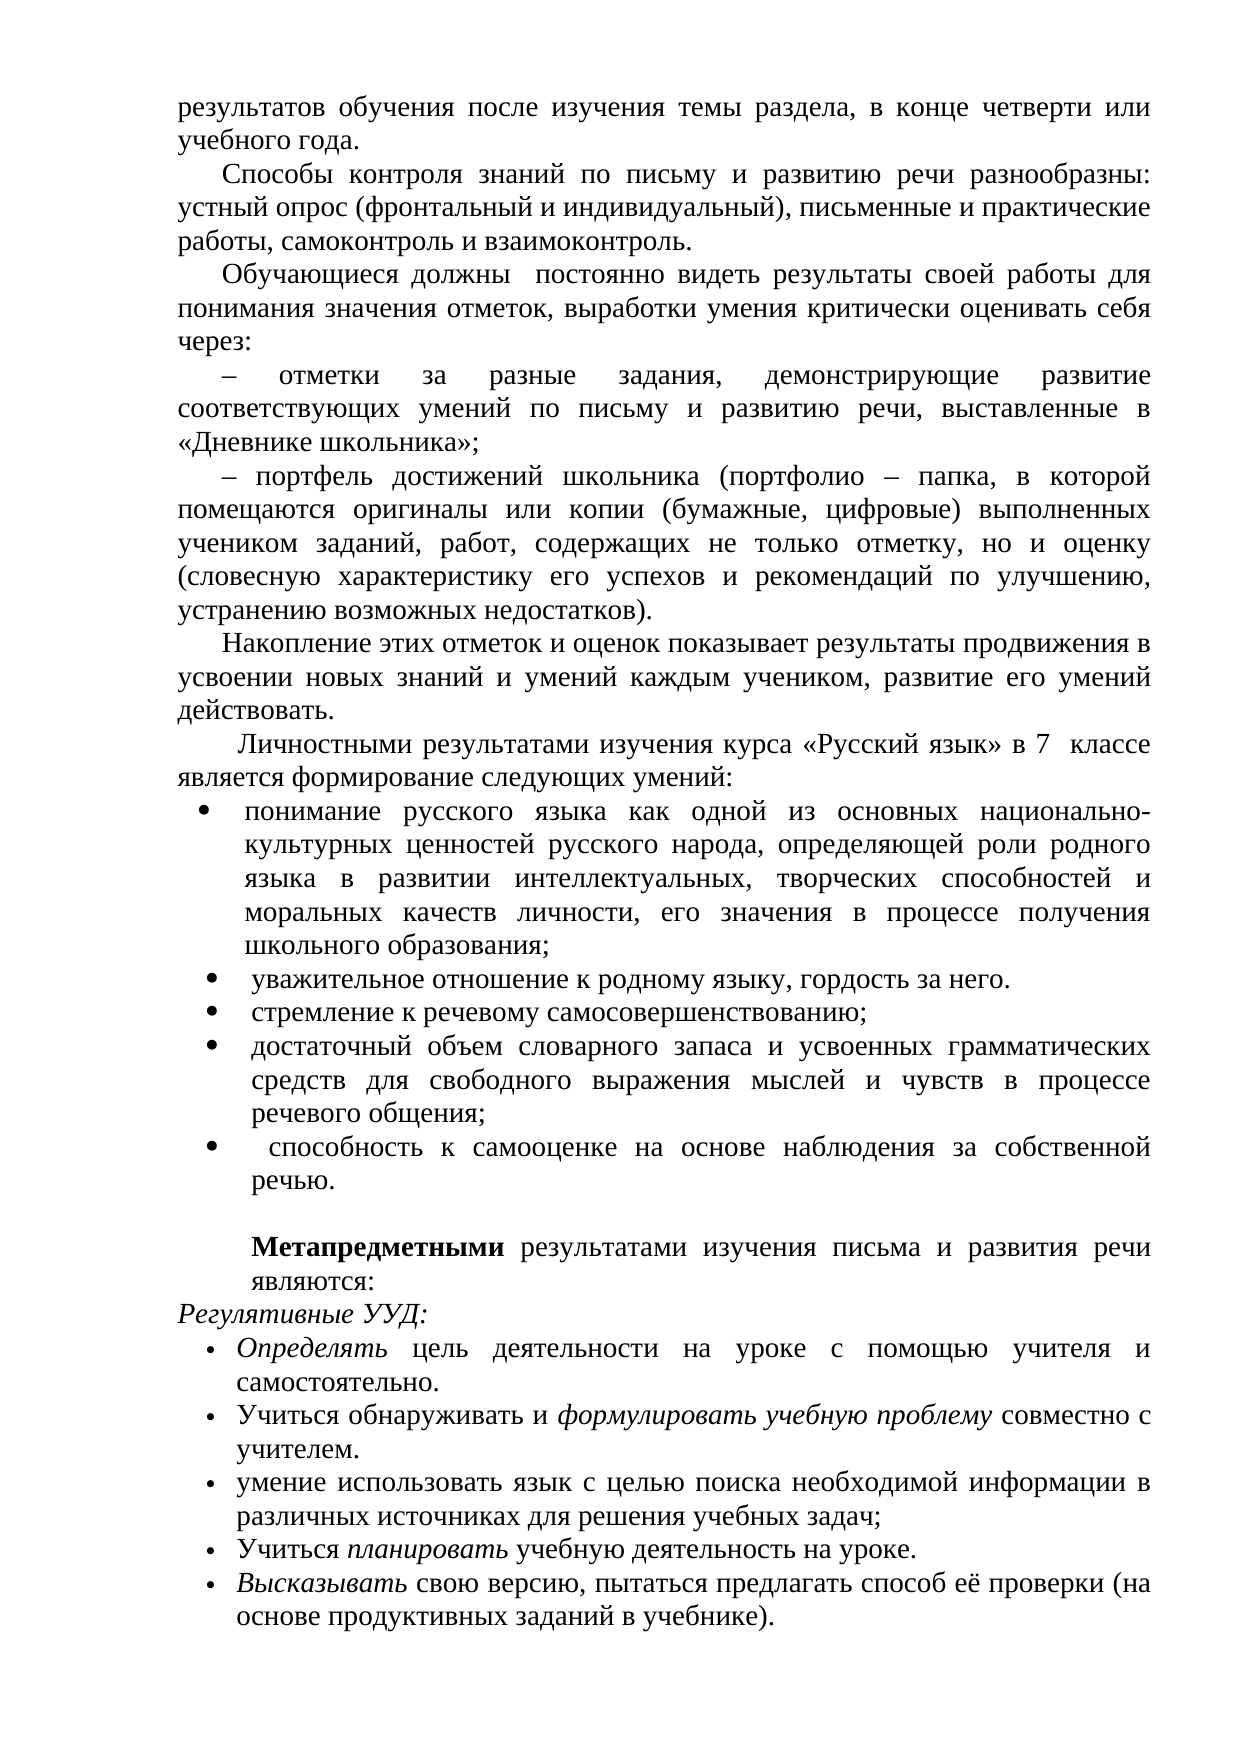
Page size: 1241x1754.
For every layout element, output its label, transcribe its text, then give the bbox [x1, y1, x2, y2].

list Учиться планировать учебную деятельность на уроке. [207, 1531, 1152, 1565]
list умение использовать язык с целью поиска необходимой информации в различных источниках для решения учебных задач; [207, 1464, 1152, 1531]
text Метапредметными результатами изучения письма и развития речи являются: [251, 1196, 1152, 1297]
list Учиться обнаруживать и формулировать учебную проблему совместно с учителем. [207, 1397, 1152, 1464]
list Определять цель деятельности на уроке с помощью учителя и самостоятельно. [207, 1330, 1152, 1397]
text Накопление этих отметок и оценок показывает результаты продвижения в усвоении новых знаний и умений каждым учеником, развитие его умений действовать. [177, 625, 1152, 726]
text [177, 89, 1152, 156]
text Личностными результатами изучения курса «Русский язык» в 7 классе является формирование следующих умений: [177, 726, 1152, 793]
text Способы контроля знаний по письму и развитию речи разнообразны: устный опрос (фронтальный и индивидуальный), письменные и практические работы, самоконтроль и взаимоконтроль. [177, 156, 1152, 256]
text – портфель достижений школьника (портфолио – папка, в которой помещаются оригиналы или копии (бумажные, цифровые) выполненных учеником заданий, работ, содержащих не только отметку, но и оценку (словесную характеристику его успехов и рекомендаций по улучшению, устранению возможных недостатков). [177, 458, 1152, 625]
list стремление к речевому самосовершенствованию; [207, 994, 1152, 1028]
list уважительное отношение к родному языку, гордость за него. [207, 961, 1152, 994]
list Высказывать свою версию, пытаться предлагать способ её проверки (на основе продуктивных заданий в учебнике). [207, 1565, 1152, 1632]
text – отметки за разные задания, демонстрирующие развитие соответствующих умений по письму и развитию речи, выставленные в «Дневнике школьника»; [177, 357, 1152, 458]
list способность к самооценке на основе наблюдения за собственной речью. [207, 1129, 1152, 1196]
text Регулятивные УУД: [177, 1297, 1152, 1330]
text Обучающиеся должны постоянно видеть результаты своей работы для понимания значения отметок, выработки умения критически оценивать себя через: [177, 256, 1152, 357]
list понимание русского языка как одной из основных национально-культурных ценностей русского народа, определяющей роли родного языка в развитии интеллектуальных, творческих способностей и моральных качеств личности, его значения в процессе получения школьного образования; [199, 793, 1152, 961]
list достаточный объем словарного запаса и усвоенных грамматических средств для свободного выражения мыслей и чувств в процессе речевого общения; [207, 1028, 1152, 1129]
